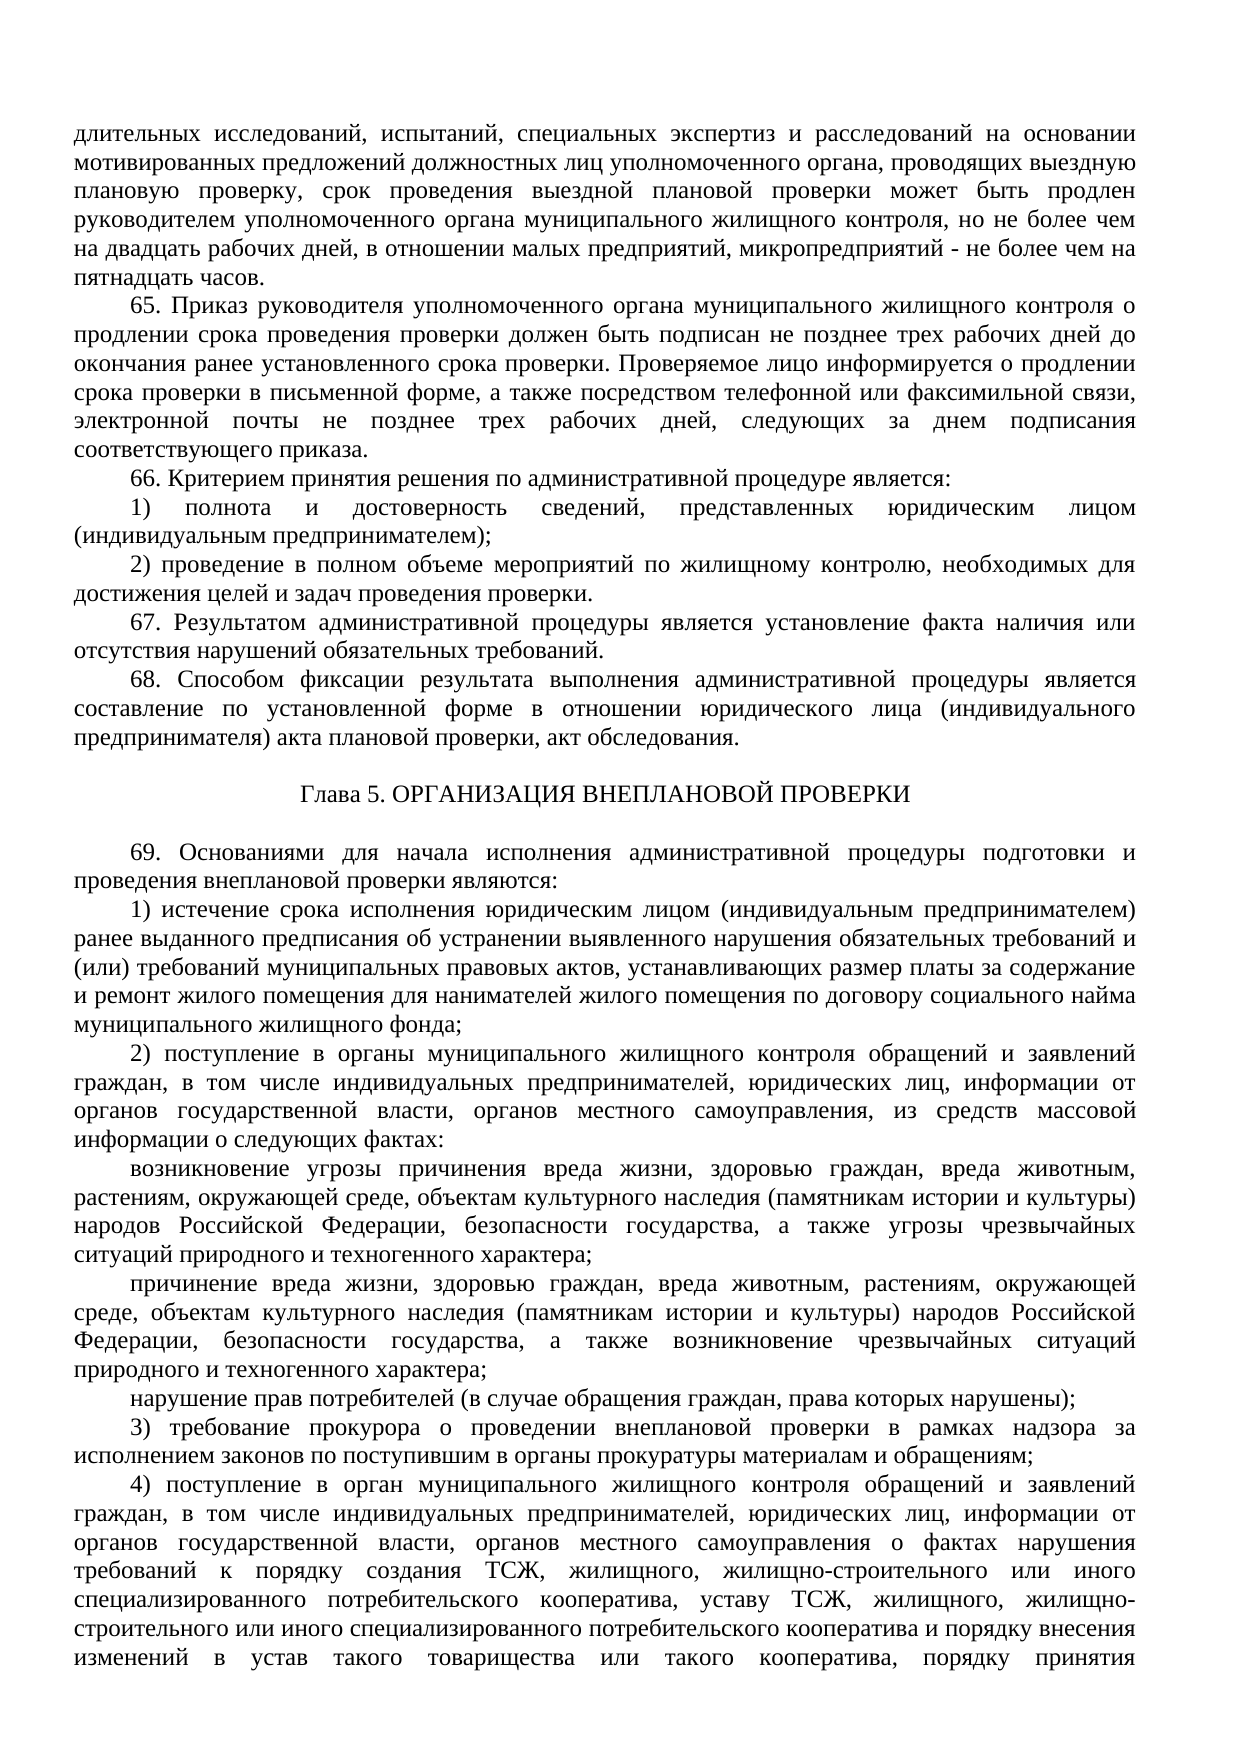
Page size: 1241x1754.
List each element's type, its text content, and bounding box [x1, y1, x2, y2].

text 65. Приказ руководителя уполномоченного органа муниципального жилищного контроля о продлении срока проведения проверки должен быть подписан не позднее трех рабочих дней до окончания ранее установленного срока проверки. Проверяемое лицо информируется о продлении срока проверки в письменной форме, а также посредством телефонной или факсимильной связи, электронной почты не позднее трех рабочих дней, следующих за днем подписания соответствующего приказа. [74, 291, 1137, 463]
text 67. Результатом административной процедуры является установление факта наличия или отсутствия нарушений обязательных требований. [74, 607, 1137, 664]
text Глава 5. ОРГАНИЗАЦИЯ ВНЕПЛАНОВОЙ ПРОВЕРКИ [74, 779, 1137, 808]
text 69. Основаниями для начала исполнения административной процедуры подготовки и проведения внеплановой проверки являются: [74, 837, 1137, 894]
text 68. Способом фиксации результата выполнения административной процедуры является составление по установленной форме в отношении юридического лица (индивидуального предпринимателя) акта плановой проверки, акт обследования. [74, 664, 1137, 751]
text 66. Критерием принятия решения по административной процедуре является: [74, 463, 1137, 492]
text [74, 118, 1137, 291]
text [74, 1469, 1137, 1671]
text 1) полнота и достоверность сведений, представленных юридическим лицом (индивидуальным предпринимателем); [74, 492, 1137, 549]
text причинение вреда жизни, здоровью граждан, вреда животным, растениям, окружающей среде, объектам культурного наследия (памятникам истории и культуры) народов Российской Федерации, безопасности государства, а также возникновение чрезвычайных ситуаций природного и техногенного характера; [74, 1268, 1137, 1383]
text 2) поступление в органы муниципального жилищного контроля обращений и заявлений граждан, в том числе индивидуальных предпринимателей, юридических лиц, информации от органов государственной власти, органов местного самоуправления, из средств массовой информации о следующих фактах: [74, 1038, 1137, 1153]
text 1) истечение срока исполнения юридическим лицом (индивидуальным предпринимателем) ранее выданного предписания об устранении выявленного нарушения обязательных требований и (или) требований муниципальных правовых актов, устанавливающих размер платы за содержание и ремонт жилого помещения для нанимателей жилого помещения по договору социального найма муниципального жилищного фонда; [74, 894, 1137, 1038]
text 2) проведение в полном объеме мероприятий по жилищному контролю, необходимых для достижения целей и задач проведения проверки. [74, 549, 1137, 607]
text 3) требование прокурора о проведении внеплановой проверки в рамках надзора за исполнением законов по поступившим в органы прокуратуры материалам и обращениям; [74, 1412, 1137, 1469]
text возникновение угрозы причинения вреда жизни, здоровью граждан, вреда животным, растениям, окружающей среде, объектам культурного наследия (памятникам истории и культуры) народов Российской Федерации, безопасности государства, а также угрозы чрезвычайных ситуаций природного и техногенного характера; [74, 1153, 1137, 1268]
text нарушение прав потребителей (в случае обращения граждан, права которых нарушены); [74, 1383, 1137, 1412]
